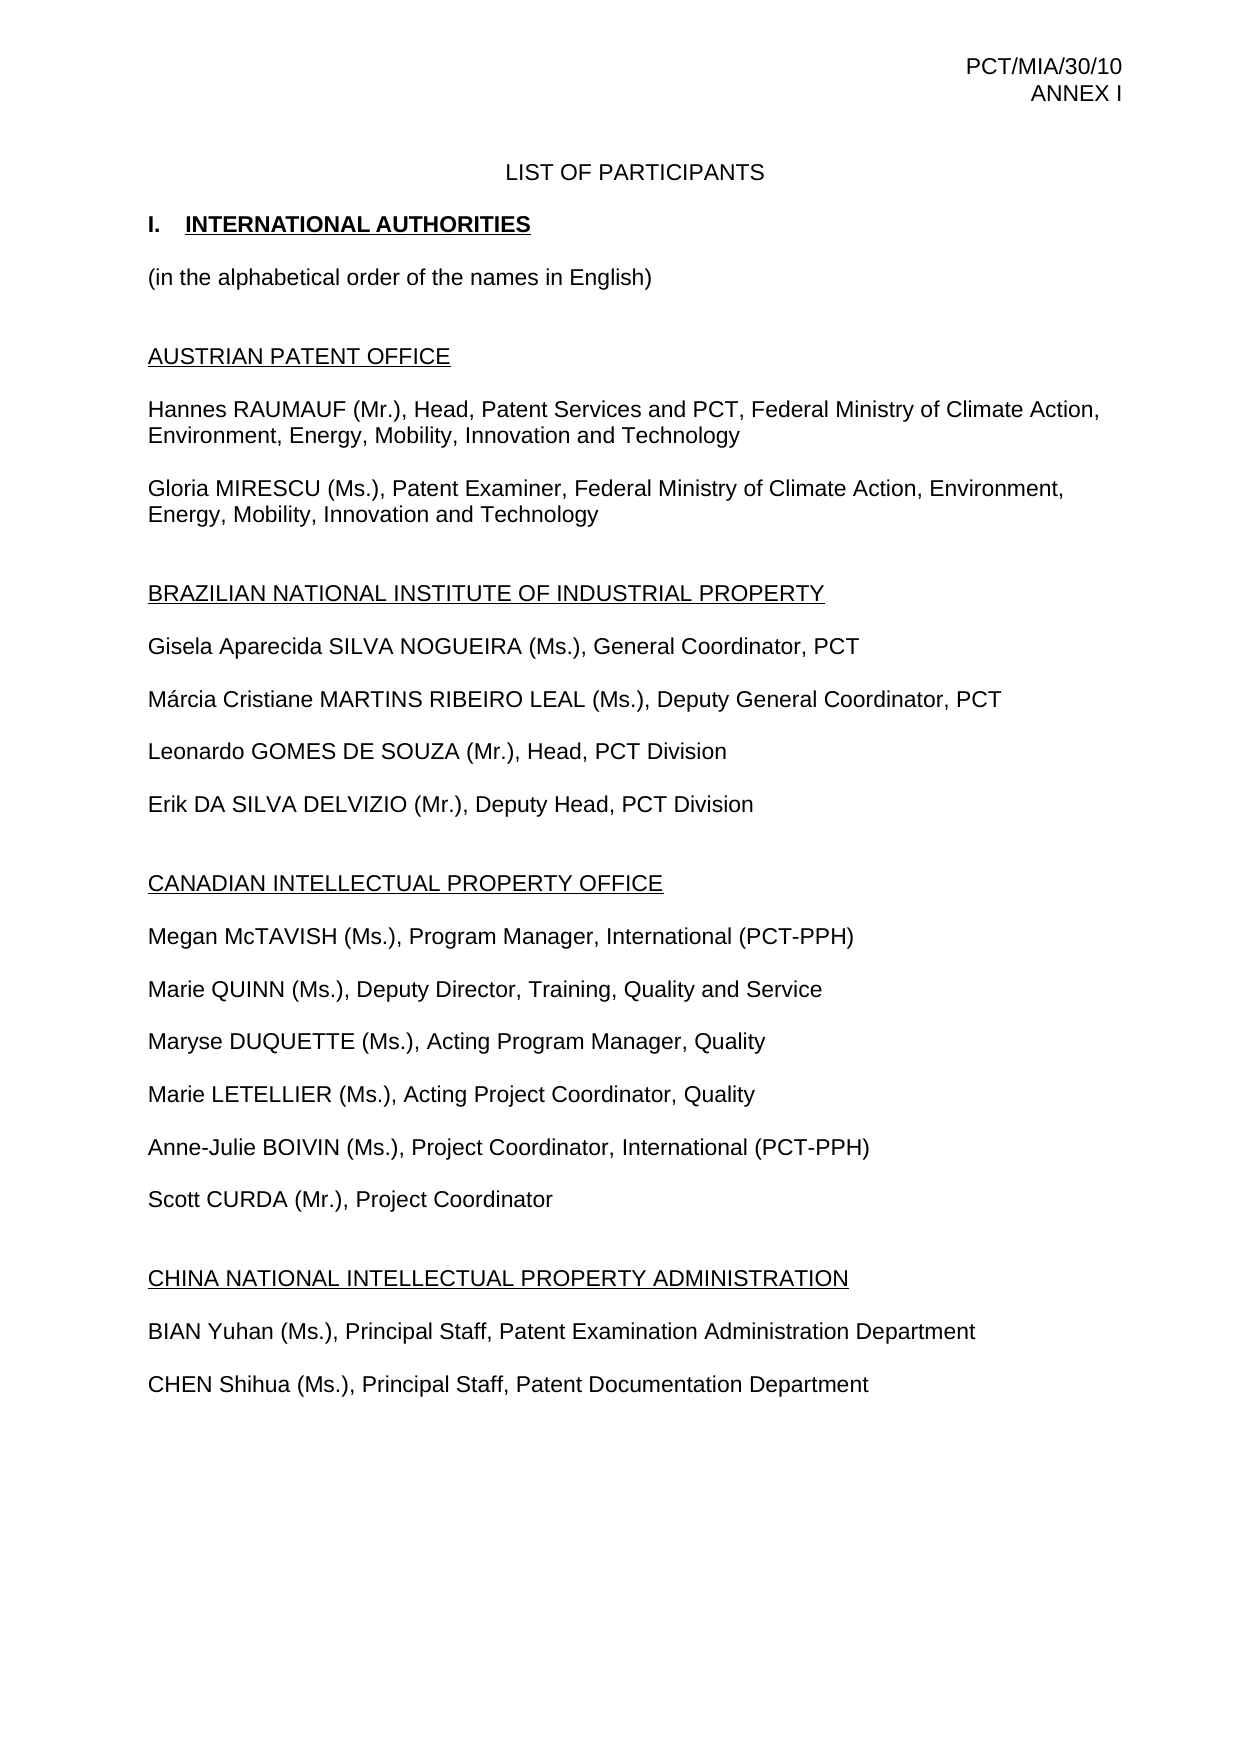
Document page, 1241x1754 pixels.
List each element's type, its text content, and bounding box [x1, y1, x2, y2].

subtitle INTERNATIONAL AUTHORITIES [148, 211, 1122, 238]
text CANADIAN INTELLECTUAL PROPERTY OFFICE [148, 870, 1122, 896]
text Gisela Aparecida SILVA NOGUEIRA (Ms.), General Coordinator, PCT [148, 633, 1122, 659]
text CHINA NATIONAL INTELLECTUAL PROPERTY ADMINISTRATION [148, 1265, 1122, 1292]
text (in the alphabetical order of the names in English) [148, 264, 1122, 290]
text BRAZILIAN NATIONAL INSTITUTE OF INDUSTRIAL PROPERTY [148, 580, 1122, 607]
text Marie QUINN (Ms.), Deputy Director, Training, Quality and Service [148, 976, 1122, 1002]
text LIST OF PARTICIPANTS [148, 158, 1122, 185]
text Erik da Silva Delvizio (Mr.), Deputy Head, PCT Division [148, 791, 1122, 817]
text Scott CURDA (Mr.), Project Coordinator [148, 1186, 1122, 1213]
text AUSTRIAN PATENT OFFICE [148, 343, 1122, 369]
text Leonardo GOMES DE SOUZA (Mr.), Head, PCT Division [148, 738, 1122, 765]
text Anne-Julie BOIVIN (Ms.), Project Coordinator, International (PCT-PPH) [148, 1134, 1122, 1160]
text Gloria MIRESCU (Ms.), Patent Examiner, Federal Ministry of Climate Action, Environment, Energy, Mobility, Innovation and Technology [148, 475, 1122, 527]
text Hannes RAUMAUF (Mr.), Head, Patent Services and PCT, Federal Ministry of Climate Action, Environment, Energy, Mobility, Innovation and Technology [148, 396, 1122, 448]
text BIAN Yuhan (Ms.), Principal Staff, Patent Examination Administration Department [148, 1318, 1122, 1344]
text CHEN Shihua (Ms.), Principal Staff, Patent Documentation Department [148, 1371, 1122, 1397]
text Márcia Cristiane MARTINS RIBEIRO LEAL (Ms.), Deputy General Coordinator, PCT [148, 686, 1122, 712]
text Megan McTAVISH (Ms.), Program Manager, International (PCT-PPH) [148, 923, 1122, 949]
text Maryse DUQUETTE (Ms.), Acting Program Manager, Quality [148, 1028, 1122, 1054]
text Marie LETELLIER (Ms.), Acting Project Coordinator, Quality [148, 1081, 1122, 1107]
